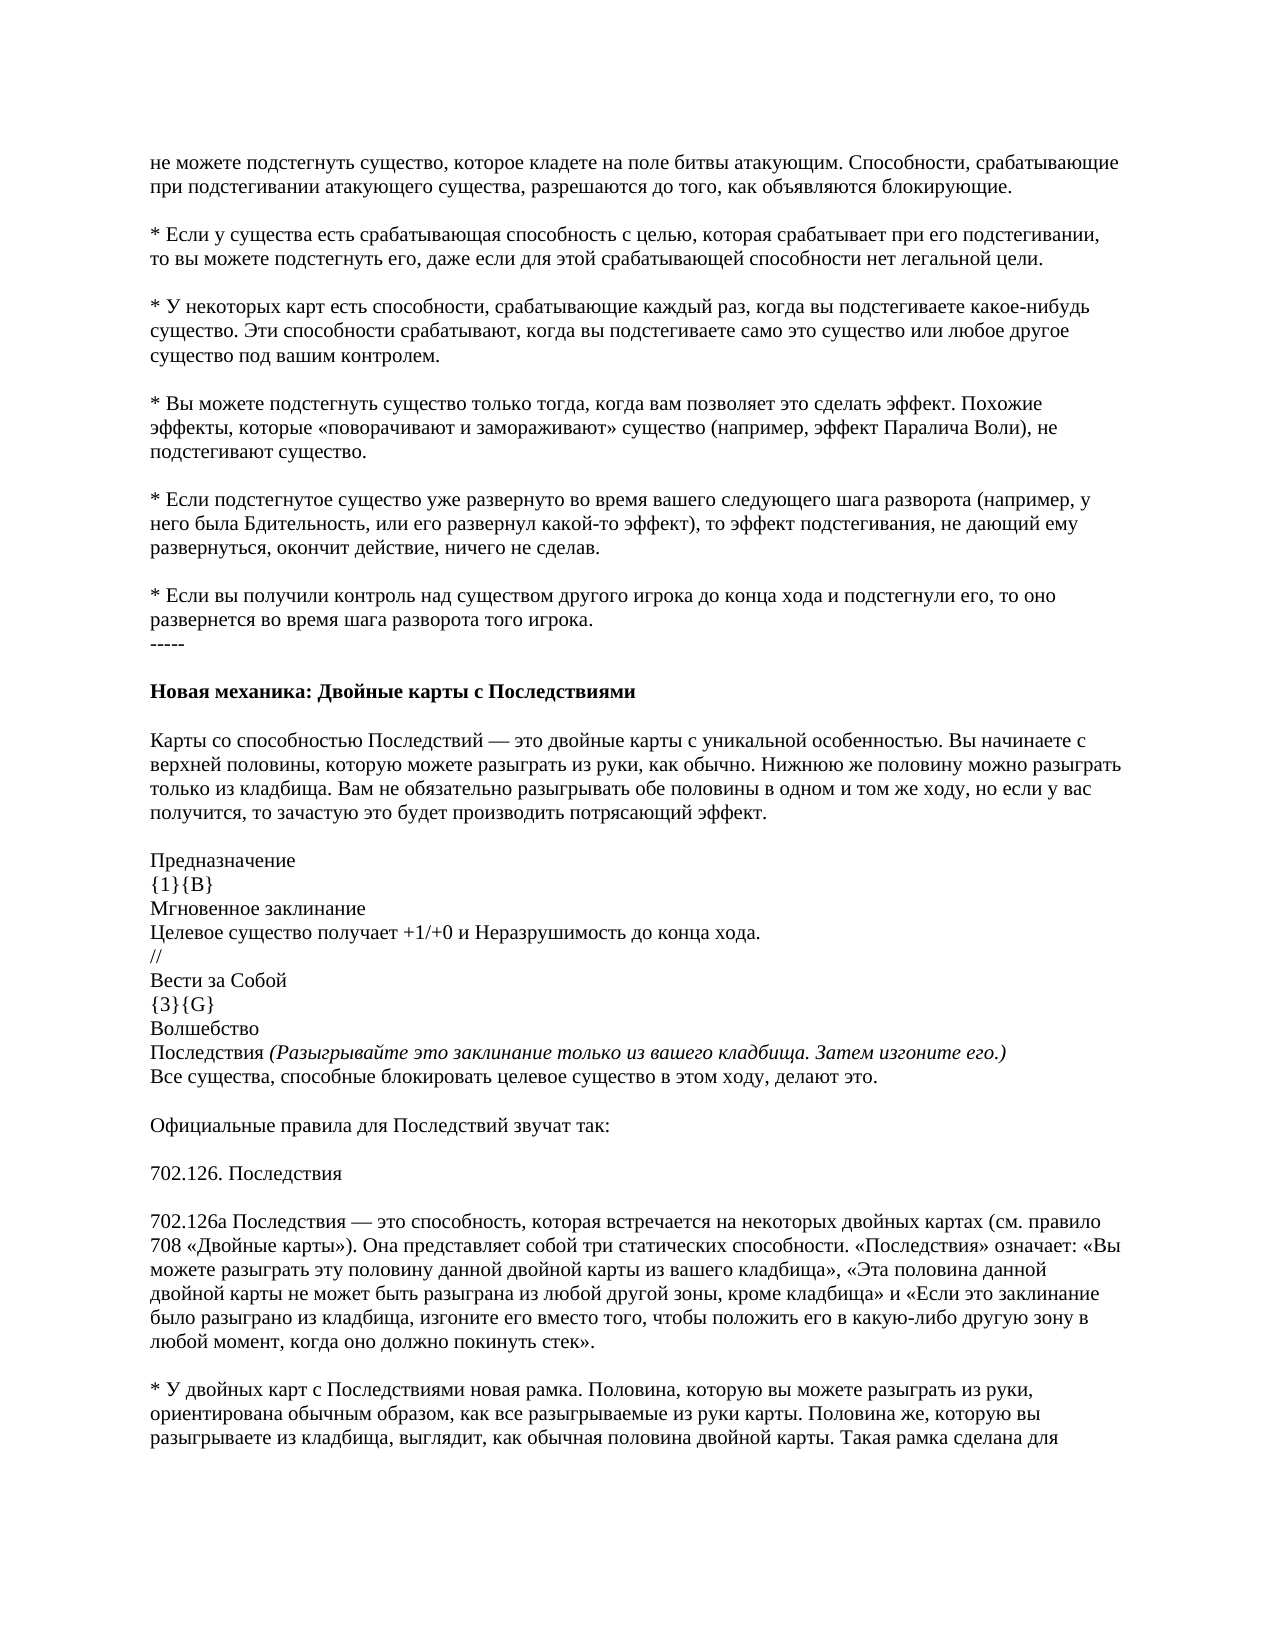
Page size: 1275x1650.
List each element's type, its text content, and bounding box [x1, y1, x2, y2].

text 702.126. Последствия [150, 1161, 1125, 1185]
text * Если у существа есть срабатывающая способность с целью, которая срабатывает при его подстегивании, то вы можете подстегнуть его, даже если для этой срабатывающей способности нет легальной цели. * У некоторых карт есть способности, срабатывающие каждый раз, когда вы подстегиваете какое-нибудь существо. Эти способности срабатывают, когда вы подстегиваете само это существо или любое другое существо под вашим контролем. * Вы можете подстегнуть существо только тогда, когда вам позволяет это сделать эффект. Похожие эффекты, которые «поворачивают и замораживают» существо (например, эффект Паралича Воли), не подстегивают существо. * Если подстегнутое существо уже развернуто во время вашего следующего шага разворота (например, у него была Бдительность, или его развернул какой-то эффект), то эффект подстегивания, не дающий ему развернуться, окончит действие, ничего не сделав. * Если вы получили контроль над существом другого игрока до конца хода и подстегнули его, то оно развернется во время шага разворота того игрока. [150, 222, 1125, 631]
text Карты со способностью Последствий — это двойные карты с уникальной особенностью. Вы начинаете с верхней половины, которую можете разыграть из руки, как обычно. Нижнюю же половину можно разыграть только из кладбища. Вам не обязательно разыгрывать обе половины в одном и том же ходу, но если у вас получится, то зачастую это будет производить потрясающий эффект. [150, 727, 1125, 824]
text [150, 1209, 1125, 1449]
text Предназначение {1}{B} Мгновенное заклинание Целевое существо получает +1/+0 и Неразрушимость до конца хода. // [150, 848, 1125, 968]
text Официальные правила для Последствий звучат так: [150, 1088, 1125, 1137]
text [150, 150, 1125, 198]
text ----- [150, 631, 1125, 655]
text Вести за Собой {3}{G} Волшебство Последствия (Разыгрывайте это заклинание только из вашего кладбища. Затем изгоните его.) Все существа, способные блокировать целевое существо в этом ходу, делают это. [150, 968, 1125, 1088]
subtitle Новая механика: Двойные карты с Последствиями [150, 679, 1125, 703]
